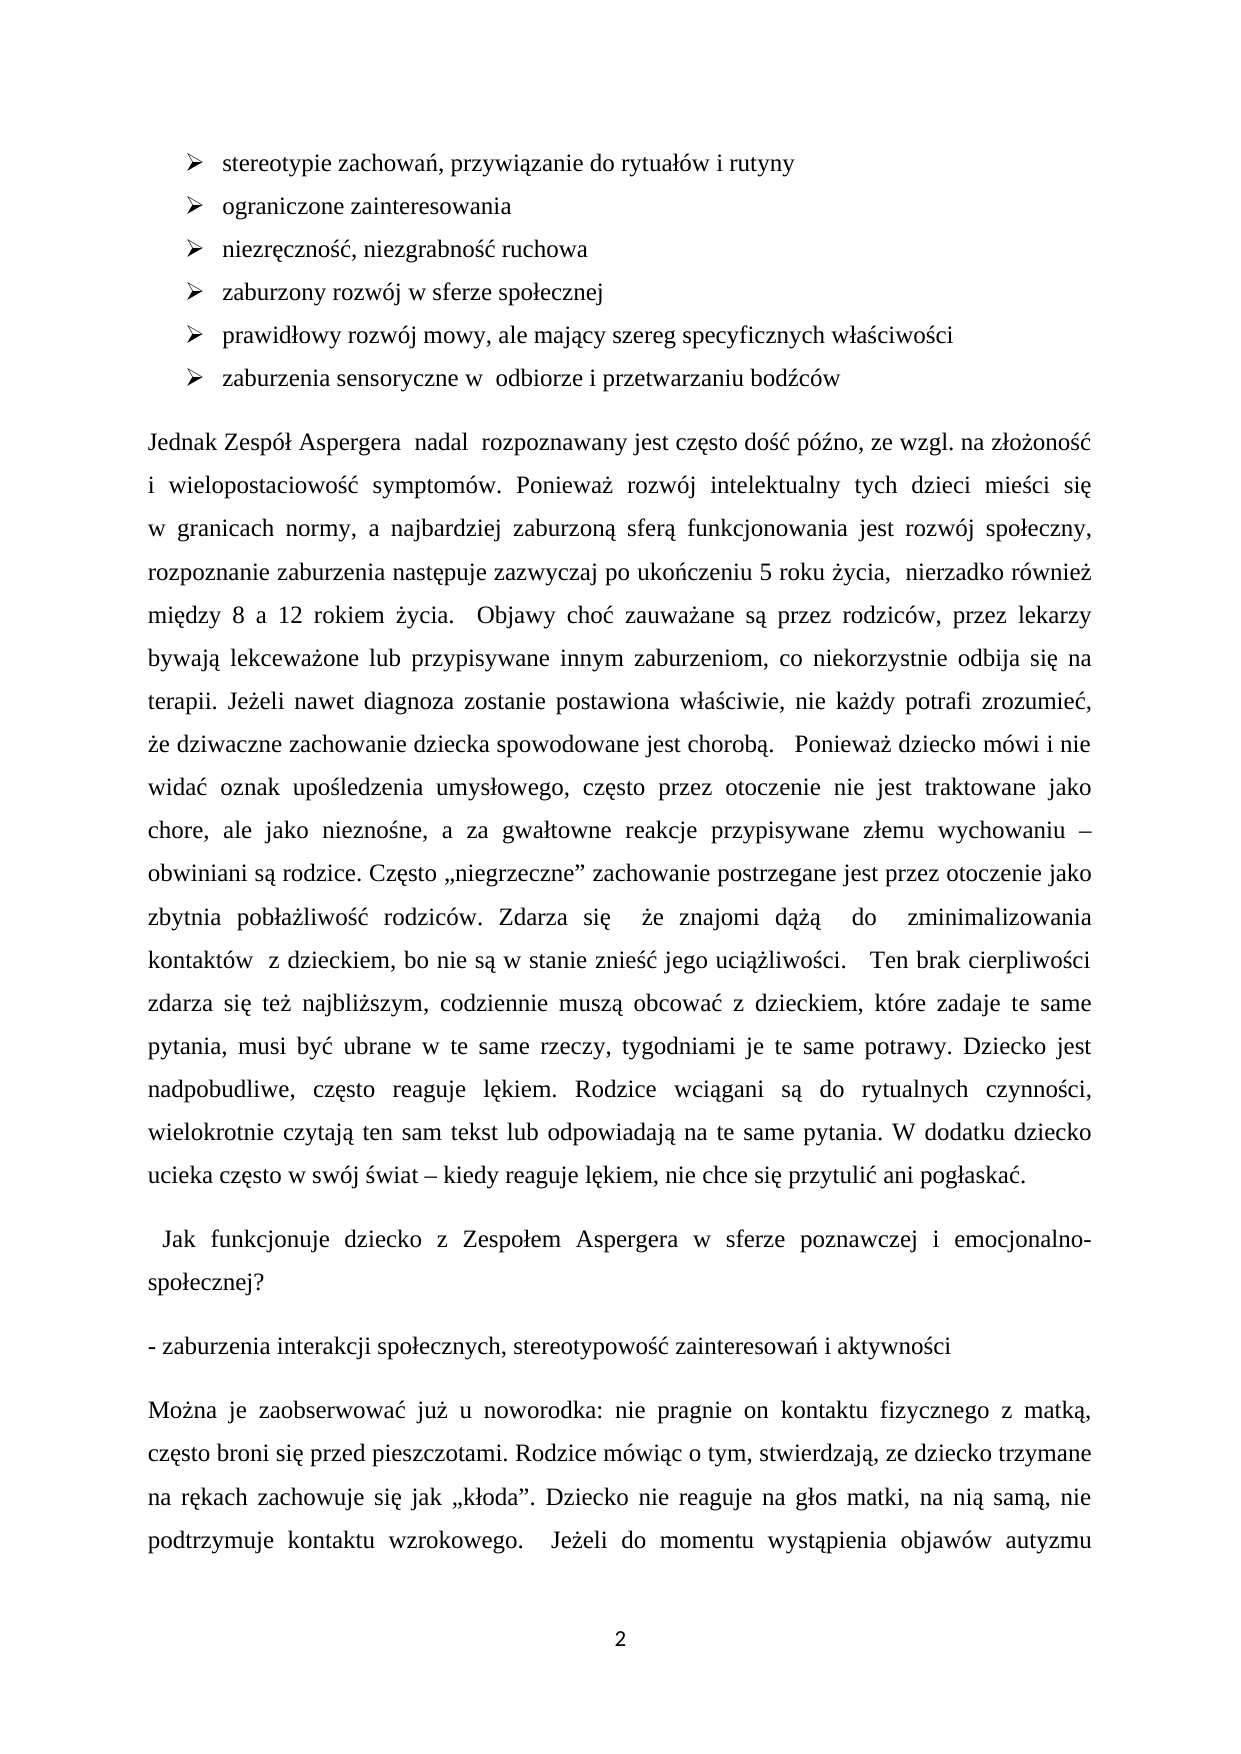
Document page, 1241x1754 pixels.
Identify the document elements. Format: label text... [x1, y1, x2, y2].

list zaburzony rozwój w sferze społecznej [185, 277, 1093, 306]
list ograniczone zainteresowania [185, 191, 1093, 219]
list niezręczność, niezgrabność ruchowa [185, 234, 1093, 263]
text Jednak Zespół Aspergera nadal rozpoznawany jest często dość późno, ze wzgl. na złożoność i wielopostaciowość symptomów. Ponieważ rozwój intelektualny tych dzieci mieści się w granicach normy, a najbardziej zaburzoną sferą funkcjonowania jest rozwój społeczny, rozpoznanie zaburzenia następuje zazwyczaj po ukończeniu 5 roku życia, nierzadko również między 8 a 12 rokiem życia. Objawy choć zauważane są przez rodziców, przez lekarzy bywają lekceważone lub przypisywane innym zaburzeniom, co niekorzystnie odbija się na terapii. Jeżeli nawet diagnoza zostanie postawiona właściwie, nie każdy potrafi zrozumieć, że dziwaczne zachowanie dziecka spowodowane jest chorobą. Ponieważ dziecko mówi i nie widać oznak upośledzenia umysłowego, często przez otoczenie nie jest traktowane jako chore, ale jako nieznośne, a za gwałtowne reakcje przypisywane złemu wychowaniu – obwiniani są rodzice. Często „niegrzeczne” zachowanie postrzegane jest przez otoczenie jako zbytnia pobłażliwość rodziców. Zdarza się że znajomi dążą do zminimalizowania kontaktów z dzieckiem, bo nie są w stanie znieść jego uciążliwości. Ten brak cierpliwości zdarza się też najbliższym, codziennie muszą obcować z dzieckiem, które zadaje te same pytania, musi być ubrane w te same rzeczy, tygodniami je te same potrawy. Dziecko jest nadpobudliwe, często reaguje lękiem. Rodzice wciągani są do rytualnych czynności, wielokrotnie czytają ten sam tekst lub odpowiadają na te same pytania. W dodatku dziecko ucieka często w swój świat – kiedy reaguje lękiem, nie chce się przytulić ani pogłaskać. [148, 427, 1093, 1189]
list prawidłowy rozwój mowy, ale mający szereg specyficznych właściwości [185, 320, 1093, 349]
list zaburzenia sensoryczne w odbiorze i przetwarzaniu bodźców [185, 363, 1093, 392]
list stereotypie zachowań, przywiązanie do rytuałów i rutyny [185, 148, 1093, 176]
text - zaburzenia interakcji społecznych, stereotypowość zainteresowań i aktywności [148, 1331, 1093, 1360]
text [148, 1395, 1093, 1553]
text Jak funkcjonuje dziecko z Zespołem Aspergera w sferze poznawczej i emocjonalno- społecznej? [148, 1224, 1093, 1296]
